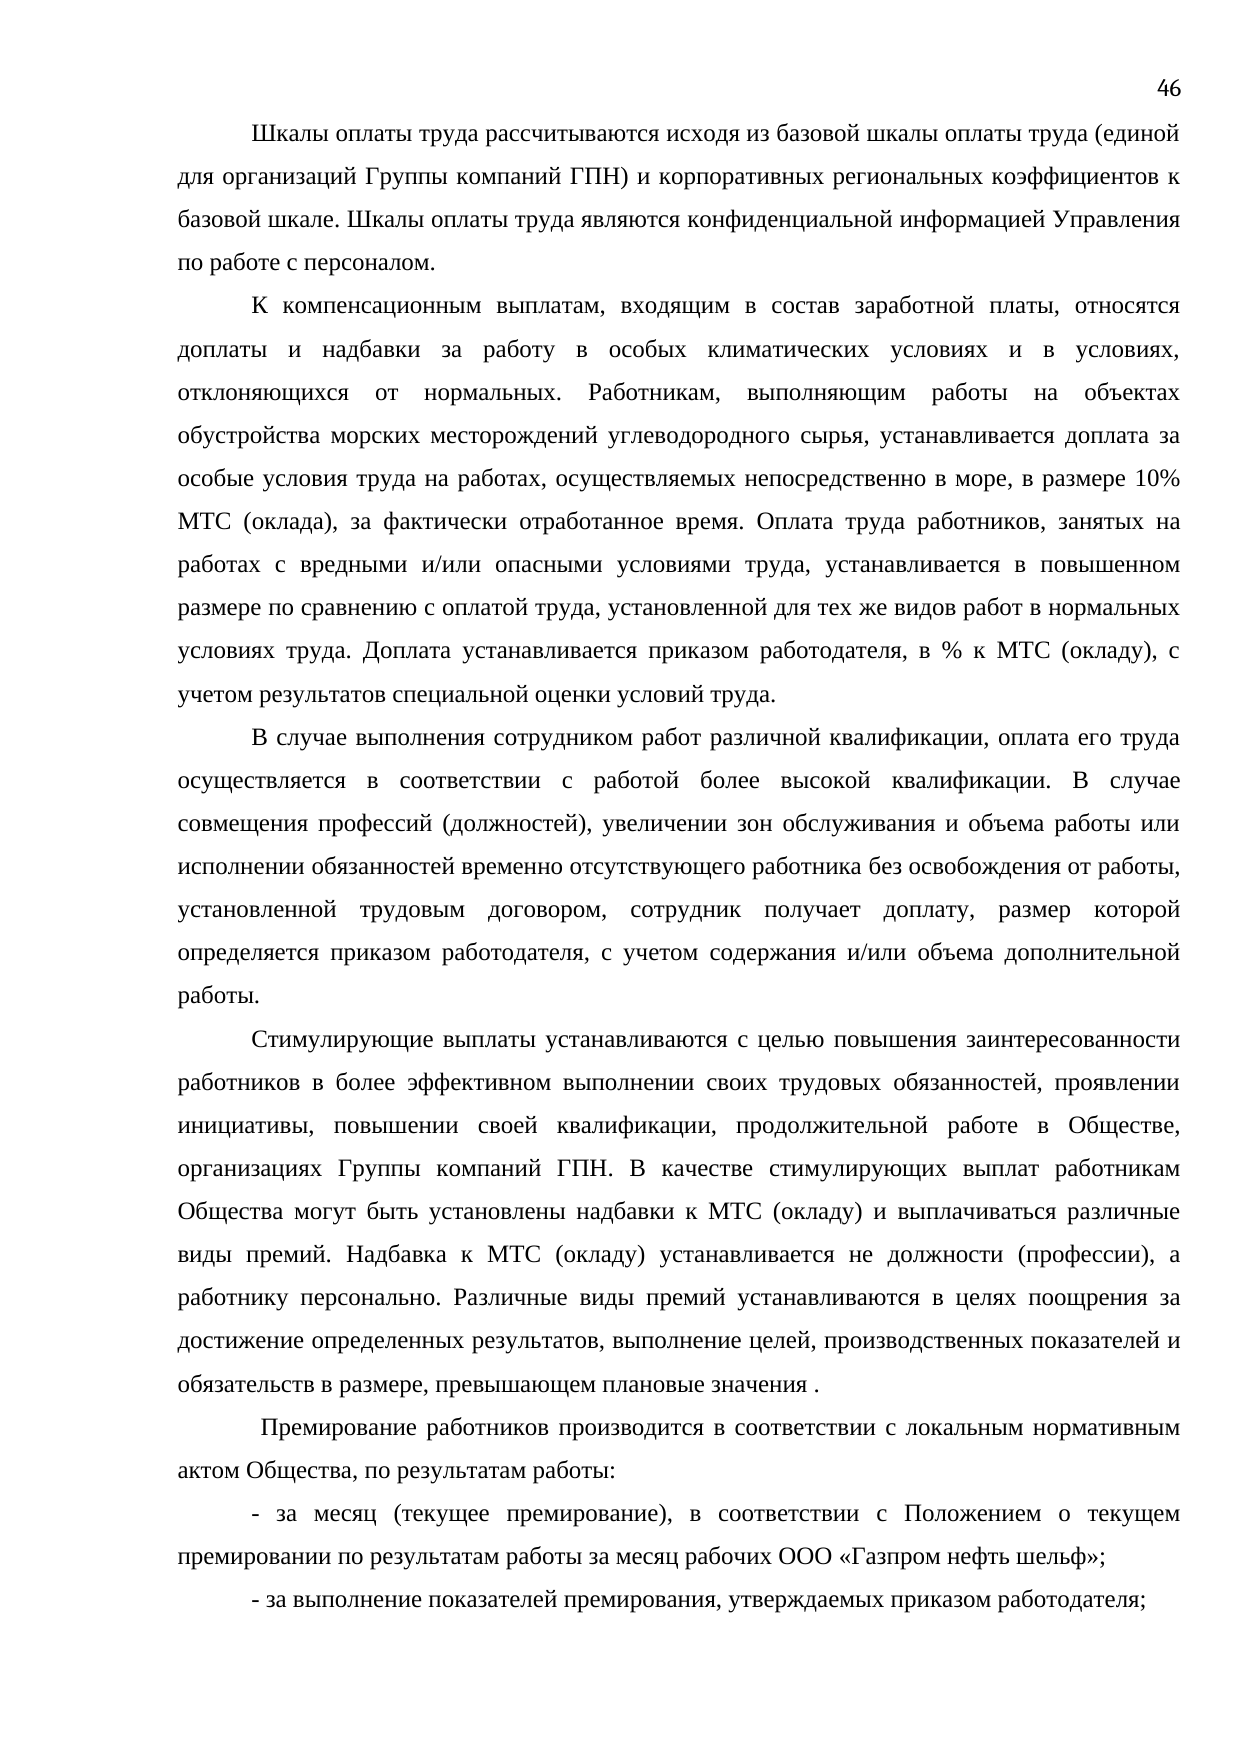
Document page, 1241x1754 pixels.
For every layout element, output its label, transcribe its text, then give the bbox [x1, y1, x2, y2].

text Шкалы оплаты труда рассчитываются исходя из базовой шкалы оплаты труда (единой для организаций Группы компаний ГПН) и корпоративных региональных коэффициентов к базовой шкале. Шкалы оплаты труда являются конфиденциальной информацией Управления по работе с персоналом. [177, 118, 1181, 276]
text - за месяц (текущее премирование), в соответствии с Положением о текущем премировании по результатам работы за месяц рабочих ООО «Газпром нефть шельф»; [177, 1498, 1181, 1570]
text Стимулирующие выплаты устанавливаются с целью повышения заинтересованности работников в более эффективном выполнении своих трудовых обязанностей, проявлении инициативы, повышении своей квалификации, продолжительной работе в Обществе, организациях Группы компаний ГПН. В качестве стимулирующих выплат работникам Общества могут быть установлены надбавки к МТС (окладу) и выплачиваться различные виды премий. Надбавка к МТС (окладу) устанавливается не должности (профессии), а работнику персонально. Различные виды премий устанавливаются в целях поощрения за достижение определенных результатов, выполнение целей, производственных показателей и обязательств в размере, превышающем плановые значения . [177, 1024, 1181, 1397]
text В случае выполнения сотрудником работ различной квалификации, оплата его труда осуществляется в соответствии с работой более высокой квалификации. В случае совмещения профессий (должностей), увеличении зон обслуживания и объема работы или исполнении обязанностей временно отсутствующего работника без освобождения от работы, установленной трудовым договором, сотрудник получает доплату, размер которой определяется приказом работодателя, с учетом содержания и/или объема дополнительной работы. [177, 722, 1181, 1009]
text К компенсационным выплатам, входящим в состав заработной платы, относятся доплаты и надбавки за работу в особых климатических условиях и в условиях, отклоняющихся от нормальных. Работникам, выполняющим работы на объектах обустройства морских месторождений углеводородного сырья, устанавливается доплата за особые условия труда на работах, осуществляемых непосредственно в море, в размере 10% МТС (оклада), за фактически отработанное время. Оплата труда работников, занятых на работах с вредными и/или опасными условиями труда, устанавливается в повышенном размере по сравнению с оплатой труда, установленной для тех же видов работ в нормальных условиях труда. Доплата устанавливается приказом работодателя, в % к МТС (окладу), с учетом результатов специальной оценки условий труда. [177, 291, 1181, 707]
text - за выполнение показателей премирования, утверждаемых приказом работодателя; [177, 1584, 1181, 1613]
text Премирование работников производится в соответствии с локальным нормативным актом Общества, по результатам работы: [177, 1412, 1181, 1484]
